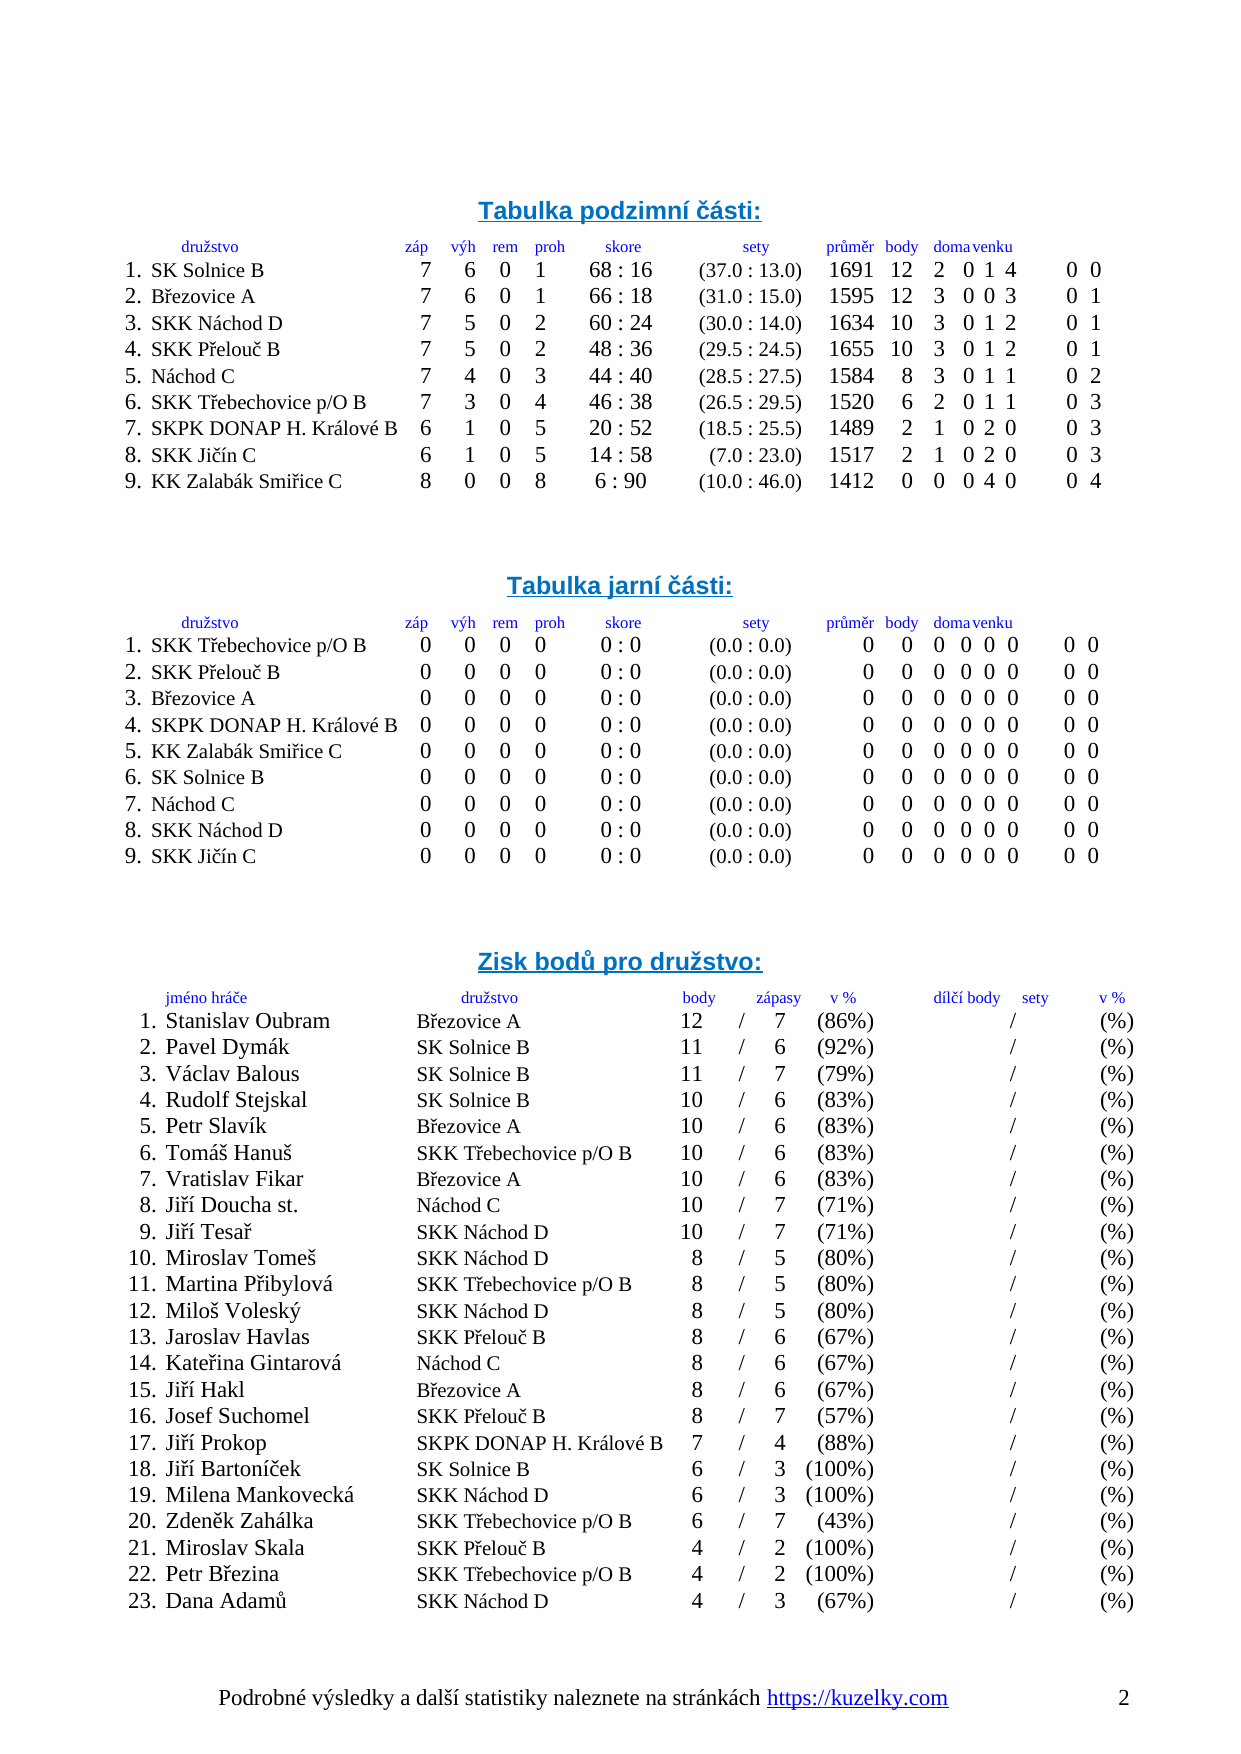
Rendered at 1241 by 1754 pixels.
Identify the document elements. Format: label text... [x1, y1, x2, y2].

text 1. SKK Třebechovice p/O B 0 0 0 0 0 : 0 (0.0 : 0.0) 0 0 0 0 0 0 0 0 [106, 632, 1134, 658]
text 20. Zdeněk Zahálka SKK Třebechovice p/O B 6 / 7 (43%) / (%) [106, 1508, 1134, 1534]
text 21. Miroslav Skala SKK Přelouč B 4 / 2 (100%) / (%) [106, 1534, 1134, 1560]
text 7. Náchod C 0 0 0 0 0 : 0 (0.0 : 0.0) 0 0 0 0 0 0 0 0 [106, 790, 1134, 816]
text 5. Petr Slavík Březovice A 10 / 6 (83%) / (%) [106, 1112, 1134, 1139]
text 6. SKK Třebechovice p/O B 7 3 0 4 46 : 38 (26.5 : 29.5) 1520 6 2 0 1 1 0 3 [106, 388, 1134, 414]
text 8. SKK Náchod D 0 0 0 0 0 : 0 (0.0 : 0.0) 0 0 0 0 0 0 0 0 [106, 816, 1134, 842]
text 23. Dana Adamů SKK Náchod D 4 / 3 (67%) / (%) [106, 1587, 1134, 1613]
text 9. SKK Jičín C 0 0 0 0 0 : 0 (0.0 : 0.0) 0 0 0 0 0 0 0 0 [106, 842, 1134, 869]
text Zisk bodů pro družstvo: [94, 946, 1145, 975]
text 8. SKK Jičín C 6 1 0 5 14 : 58 (7.0 : 23.0) 1517 2 1 0 2 0 0 3 [106, 441, 1134, 467]
text 7. SKPK DONAP H. Králové B 6 1 0 5 20 : 52 (18.5 : 25.5) 1489 2 1 0 2 0 0 3 [106, 414, 1134, 441]
text 14. Kateřina Gintarová Náchod C 8 / 6 (67%) / (%) [106, 1349, 1134, 1376]
text 7. Vratislav Fikar Březovice A 10 / 6 (83%) / (%) [106, 1165, 1134, 1191]
text Tabulka jarní části: [94, 571, 1145, 600]
text Tabulka podzimní části: [94, 196, 1145, 224]
text 5. KK Zalabák Smiřice C 0 0 0 0 0 : 0 (0.0 : 0.0) 0 0 0 0 0 0 0 0 [106, 737, 1134, 763]
text 13. Jaroslav Havlas SKK Přelouč B 8 / 6 (67%) / (%) [106, 1323, 1134, 1349]
text 17. Jiří Prokop SKPK DONAP H. Králové B 7 / 4 (88%) / (%) [106, 1428, 1134, 1455]
text 1. Stanislav Oubram Březovice A 12 / 7 (86%) / (%) [106, 1007, 1134, 1033]
text 2. Březovice A 7 6 0 1 66 : 18 (31.0 : 15.0) 1595 12 3 0 0 3 0 1 [106, 283, 1134, 309]
text 10. Miroslav Tomeš SKK Náchod D 8 / 5 (80%) / (%) [106, 1244, 1134, 1270]
text družstvo záp výh rem proh skore sety průměr body doma venku [106, 237, 1134, 256]
text 19. Milena Mankovecká SKK Náchod D 6 / 3 (100%) / (%) [106, 1481, 1134, 1508]
text 6. SK Solnice B 0 0 0 0 0 : 0 (0.0 : 0.0) 0 0 0 0 0 0 0 0 [106, 763, 1134, 790]
text 5. Náchod C 7 4 0 3 44 : 40 (28.5 : 27.5) 1584 8 3 0 1 1 0 2 [106, 362, 1134, 388]
text 12. Miloš Voleský SKK Náchod D 8 / 5 (80%) / (%) [106, 1297, 1134, 1323]
text 8. Jiří Doucha st. Náchod C 10 / 7 (71%) / (%) [106, 1191, 1134, 1218]
text 3. Václav Balous SK Solnice B 11 / 7 (79%) / (%) [106, 1059, 1134, 1086]
text 4. SKK Přelouč B 7 5 0 2 48 : 36 (29.5 : 24.5) 1655 10 3 0 1 2 0 1 [106, 335, 1134, 362]
text 4. SKPK DONAP H. Králové B 0 0 0 0 0 : 0 (0.0 : 0.0) 0 0 0 0 0 0 0 0 [106, 711, 1134, 737]
text jméno hráče družstvo body zápasy v % dílčí body sety v % [106, 988, 1134, 1007]
text 1. SK Solnice B 7 6 0 1 68 : 16 (37.0 : 13.0) 1691 12 2 0 1 4 0 0 [106, 256, 1134, 283]
text 16. Josef Suchomel SKK Přelouč B 8 / 7 (57%) / (%) [106, 1402, 1134, 1428]
text 3. Březovice A 0 0 0 0 0 : 0 (0.0 : 0.0) 0 0 0 0 0 0 0 0 [106, 684, 1134, 711]
text 9. Jiří Tesař SKK Náchod D 10 / 7 (71%) / (%) [106, 1218, 1134, 1244]
text 11. Martina Přibylová SKK Třebechovice p/O B 8 / 5 (80%) / (%) [106, 1270, 1134, 1297]
text 2. Pavel Dymák SK Solnice B 11 / 6 (92%) / (%) [106, 1033, 1134, 1059]
text 22. Petr Březina SKK Třebechovice p/O B 4 / 2 (100%) / (%) [106, 1560, 1134, 1587]
text 3. SKK Náchod D 7 5 0 2 60 : 24 (30.0 : 14.0) 1634 10 3 0 1 2 0 1 [106, 309, 1134, 335]
text 6. Tomáš Hanuš SKK Třebechovice p/O B 10 / 6 (83%) / (%) [106, 1139, 1134, 1165]
text 2. SKK Přelouč B 0 0 0 0 0 : 0 (0.0 : 0.0) 0 0 0 0 0 0 0 0 [106, 658, 1134, 684]
text 18. Jiří Bartoníček SK Solnice B 6 / 3 (100%) / (%) [106, 1455, 1134, 1481]
text 15. Jiří Hakl Březovice A 8 / 6 (67%) / (%) [106, 1376, 1134, 1402]
text 4. Rudolf Stejskal SK Solnice B 10 / 6 (83%) / (%) [106, 1086, 1134, 1112]
text 9. KK Zalabák Smiřice C 8 0 0 8 6 : 90 (10.0 : 46.0) 1412 0 0 0 4 0 0 4 [106, 467, 1134, 493]
text družstvo záp výh rem proh skore sety průměr body doma venku [106, 612, 1134, 632]
